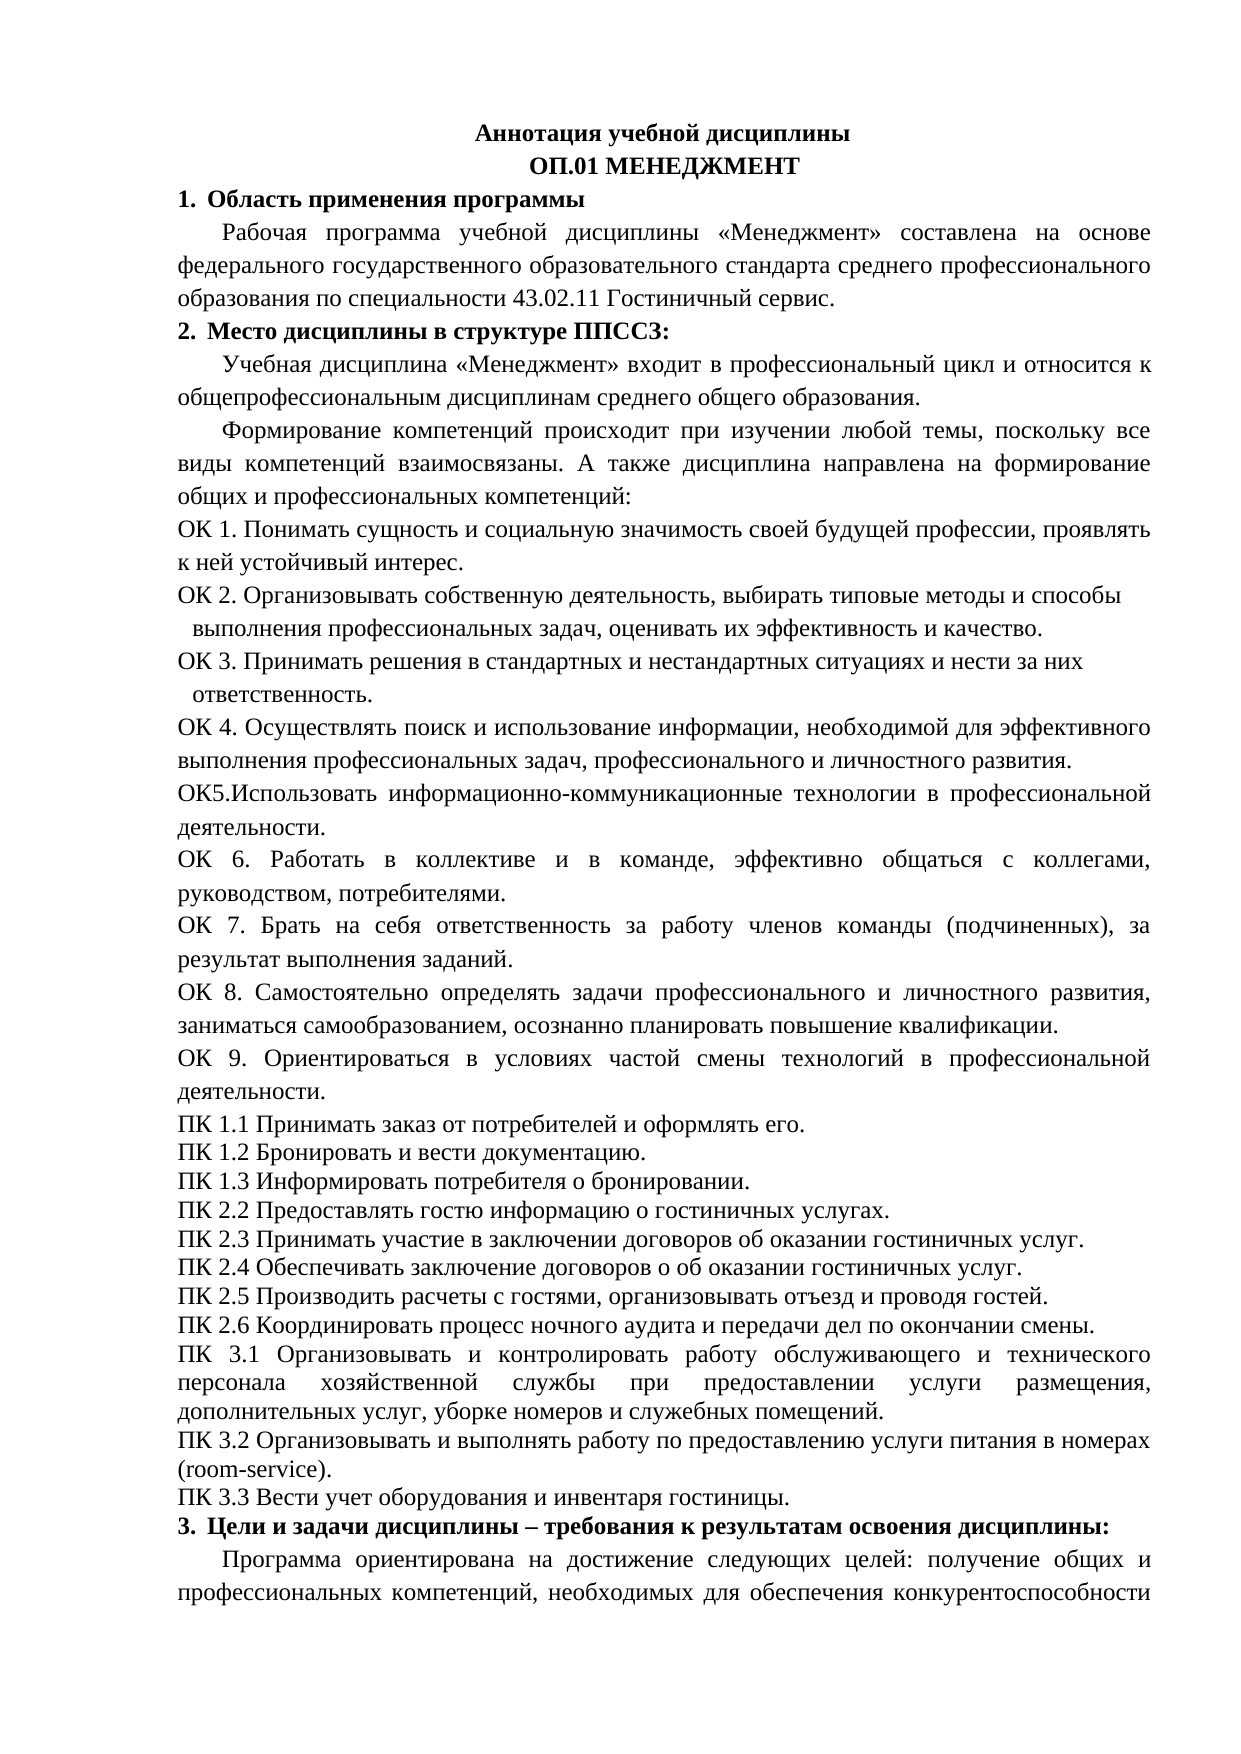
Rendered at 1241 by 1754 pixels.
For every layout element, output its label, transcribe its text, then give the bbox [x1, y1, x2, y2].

text ОК 3. Принимать решения в стандартных и нестандартных ситуациях и нести за них [177, 646, 1152, 675]
list Цели и задачи дисциплины – требования к результатам освоения дисциплины: [177, 1511, 1152, 1540]
text ПК 3.1 Организовывать и контролировать работу обслуживающего и технического персонала хозяйственной службы при предоставлении услуги размещения, дополнительных услуг, уборке номеров и служебных помещений. [177, 1339, 1152, 1425]
text Аннотация учебной дисциплины [177, 118, 1147, 147]
text ПК 1.2 Бронировать и вести документацию. [177, 1137, 1152, 1166]
text ПК 2.3 Принимать участие в заключении договоров об оказании гостиничных услуг. [177, 1224, 1152, 1252]
text ОК 6. Работать в коллективе и в команде, эффективно общаться с коллегами, руководством, потребителями. [177, 844, 1152, 906]
list Область применения программы [177, 184, 1171, 213]
text ПК 3.3 Вести учет оборудования и инвентаря гостиницы. [177, 1482, 1152, 1511]
text ОК 9. Ориентироваться в условиях частой смены технологий в профессиональной деятельности. [177, 1043, 1152, 1104]
text ПК 2.2 Предоставлять гостю информацию о гостиничных услугах. [177, 1195, 1152, 1224]
text ОК 4. Осуществлять поиск и использование информации, необходимой для эффективного выполнения профессиональных задач, профессионального и личностного развития. [177, 712, 1152, 774]
text ОК 7. Брать на себя ответственность за работу членов команды (подчиненных), за результат выполнения заданий. [177, 911, 1152, 972]
text выполнения профессиональных задач, оценивать их эффективность и качество. [177, 613, 1152, 642]
text ПК 1.1 Принимать заказ от потребителей и оформлять его. [177, 1109, 1152, 1137]
text ПК 2.5 Производить расчеты с гостями, организовывать отъезд и проводя гостей. [177, 1281, 1152, 1310]
text ОК 1. Понимать сущность и социальную значимость своей будущей профессии, проявлять к ней устойчивый интерес. [177, 514, 1152, 576]
text ОК5.Использовать информационно-коммуникационные технологии в профессиональной деятельности. [177, 778, 1152, 840]
text ОК 8. Самостоятельно определять задачи профессионального и личностного развития, заниматься самообразованием, осознанно планировать повышение квалификации. [177, 977, 1152, 1038]
text ответственность. [177, 679, 1152, 708]
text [177, 1544, 1152, 1606]
text ПК 3.2 Организовывать и выполнять работу по предоставлению услуги питания в номерах (room-service). [177, 1425, 1152, 1482]
text ПК 2.6 Координировать процесс ночного аудита и передачи дел по окончании смены. [177, 1310, 1152, 1339]
text ПК 2.4 Обеспечивать заключение договоров о об оказании гостиничных услуг. [177, 1252, 1152, 1281]
text Учебная дисциплина «Менеджмент» входит в профессиональный цикл и относится к общепрофессиональным дисциплинам среднего общего образования. [177, 349, 1152, 411]
text Рабочая программа учебной дисциплины «Менеджмент» составлена на основе федерального государственного образовательного стандарта среднего профессионального образования по специальности 43.02.11 Гостиничный сервис. [177, 217, 1152, 312]
text Формирование компетенций происходит при изучении любой темы, поскольку все виды компетенций взаимосвязаны. А также дисциплина направлена на формирование общих и профессиональных компетенций: [177, 415, 1152, 510]
text ОП.01 МЕНЕДЖМЕНТ [177, 151, 1152, 180]
list Место дисциплины в структуре ППССЗ: [177, 316, 1152, 345]
text ОК 2. Организовывать собственную деятельность, выбирать типовые методы и способы [177, 580, 1152, 609]
text ПК 1.3 Информировать потребителя о бронировании. [177, 1166, 1152, 1195]
